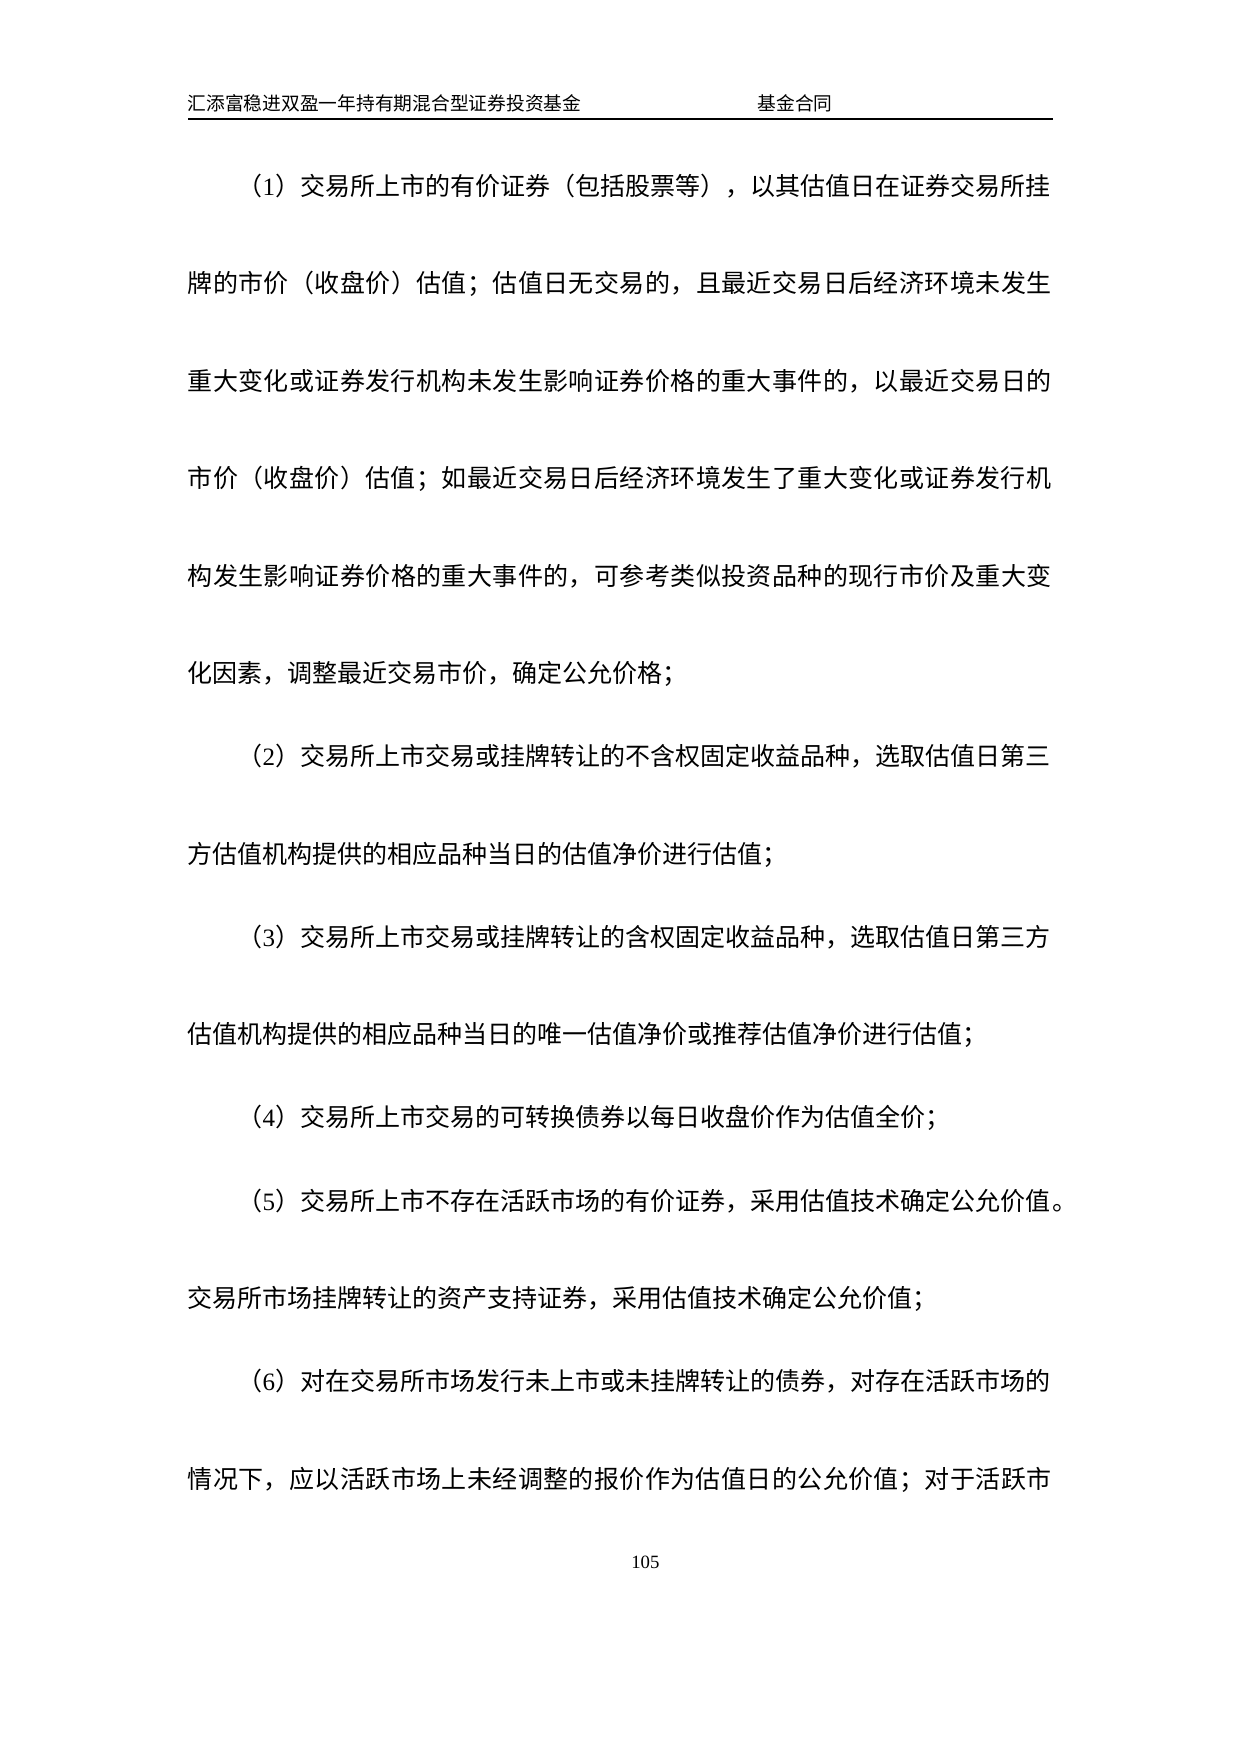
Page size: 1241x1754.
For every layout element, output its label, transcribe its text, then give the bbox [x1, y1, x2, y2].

text （4）交易所上市交易的可转换债券以每日收盘价作为估值全价； [187, 1083, 1053, 1148]
text （1）交易所上市的有价证券（包括股票等），以其估值日在证券交易所挂牌的市价（收盘价）估值；估值日无交易的，且最近交易日后经济环境未发生重大变化或证券发行机构未发生影响证券价格的重大事件的，以最近交易日的市价（收盘价）估值；如最近交易日后经济环境发生了重大变化或证券发行机构发生影响证券价格的重大事件的，可参考类似投资品种的现行市价及重大变化因素，调整最近交易市价，确定公允价格； [187, 152, 1053, 704]
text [187, 1347, 1053, 1510]
text （2）交易所上市交易或挂牌转让的不含权固定收益品种，选取估值日第三方估值机构提供的相应品种当日的估值净价进行估值； [187, 722, 1053, 885]
text （5）交易所上市不存在活跃市场的有价证券，采用估值技术确定公允价值。交易所市场挂牌转让的资产支持证券，采用估值技术确定公允价值； [187, 1167, 1053, 1329]
text （3）交易所上市交易或挂牌转让的含权固定收益品种，选取估值日第三方估值机构提供的相应品种当日的唯一估值净价或推荐估值净价进行估值； [187, 903, 1053, 1065]
